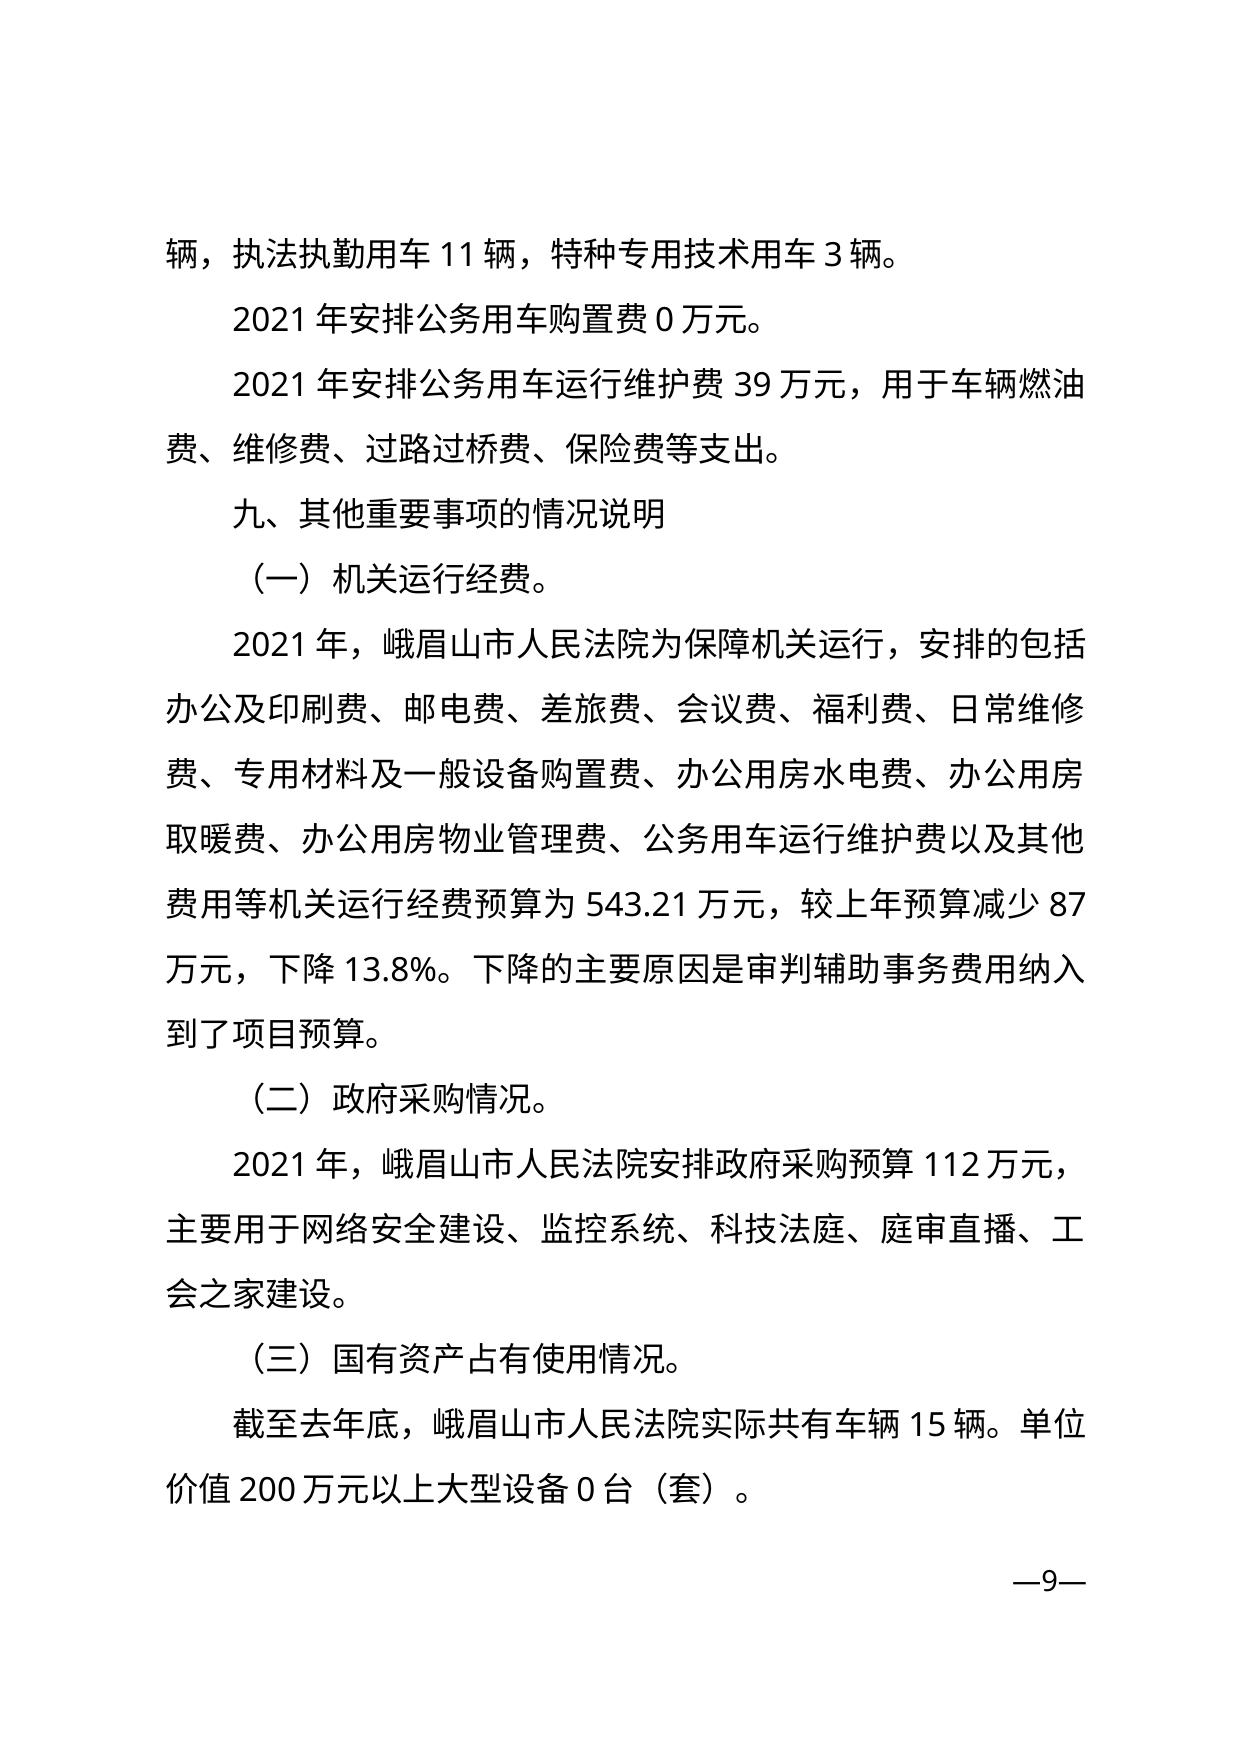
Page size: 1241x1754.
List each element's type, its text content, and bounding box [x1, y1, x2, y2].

text 2021年，峨眉山市人民法院安排政府采购预算112万元，主要用于网络安全建设、监控系统、科技法庭、庭审直播、工会之家建设。 [165, 1129, 1087, 1324]
text 2021年，峨眉山市人民法院为保障机关运行，安排的包括办公及印刷费、邮电费、差旅费、会议费、福利费、日常维修费、专用材料及一般设备购置费、办公用房水电费、办公用房取暖费、办公用房物业管理费、公务用车运行维护费以及其他费用等机关运行经费预算为543.21万元，较上年预算减少87万元，下降13.8%。下降的主要原因是审判辅助事务费用纳入到了项目预算。 [165, 609, 1087, 1064]
text 2021年安排公务用车运行维护费39万元，用于车辆燃油费、维修费、过路过桥费、保险费等支出。 [165, 349, 1087, 479]
text 截至去年底，峨眉山市人民法院实际共有车辆15辆。单位价值200万元以上大型设备0台（套）。 2021年，预算安排购置车辆0辆及单位价值200万元以上大型设备0台（套）。 [165, 1389, 1087, 1519]
text （一）机关运行经费。 [165, 544, 1087, 609]
text （二）政府采购情况。 [165, 1064, 1087, 1129]
text 2021年安排公务用车购置费0万元。 [165, 284, 1087, 349]
text 九、其他重要事项的情况说明 [165, 479, 1087, 544]
text （三）公务用车购置及运行维护费较上年预算减少1万元，下降2.5%。单位现有公务用车15辆，其中：一般公务用车1辆，执法执勤用车11辆，特种专用技术用车3辆。 [165, 219, 1087, 284]
text （三）国有资产占有使用情况。 [165, 1324, 1087, 1389]
